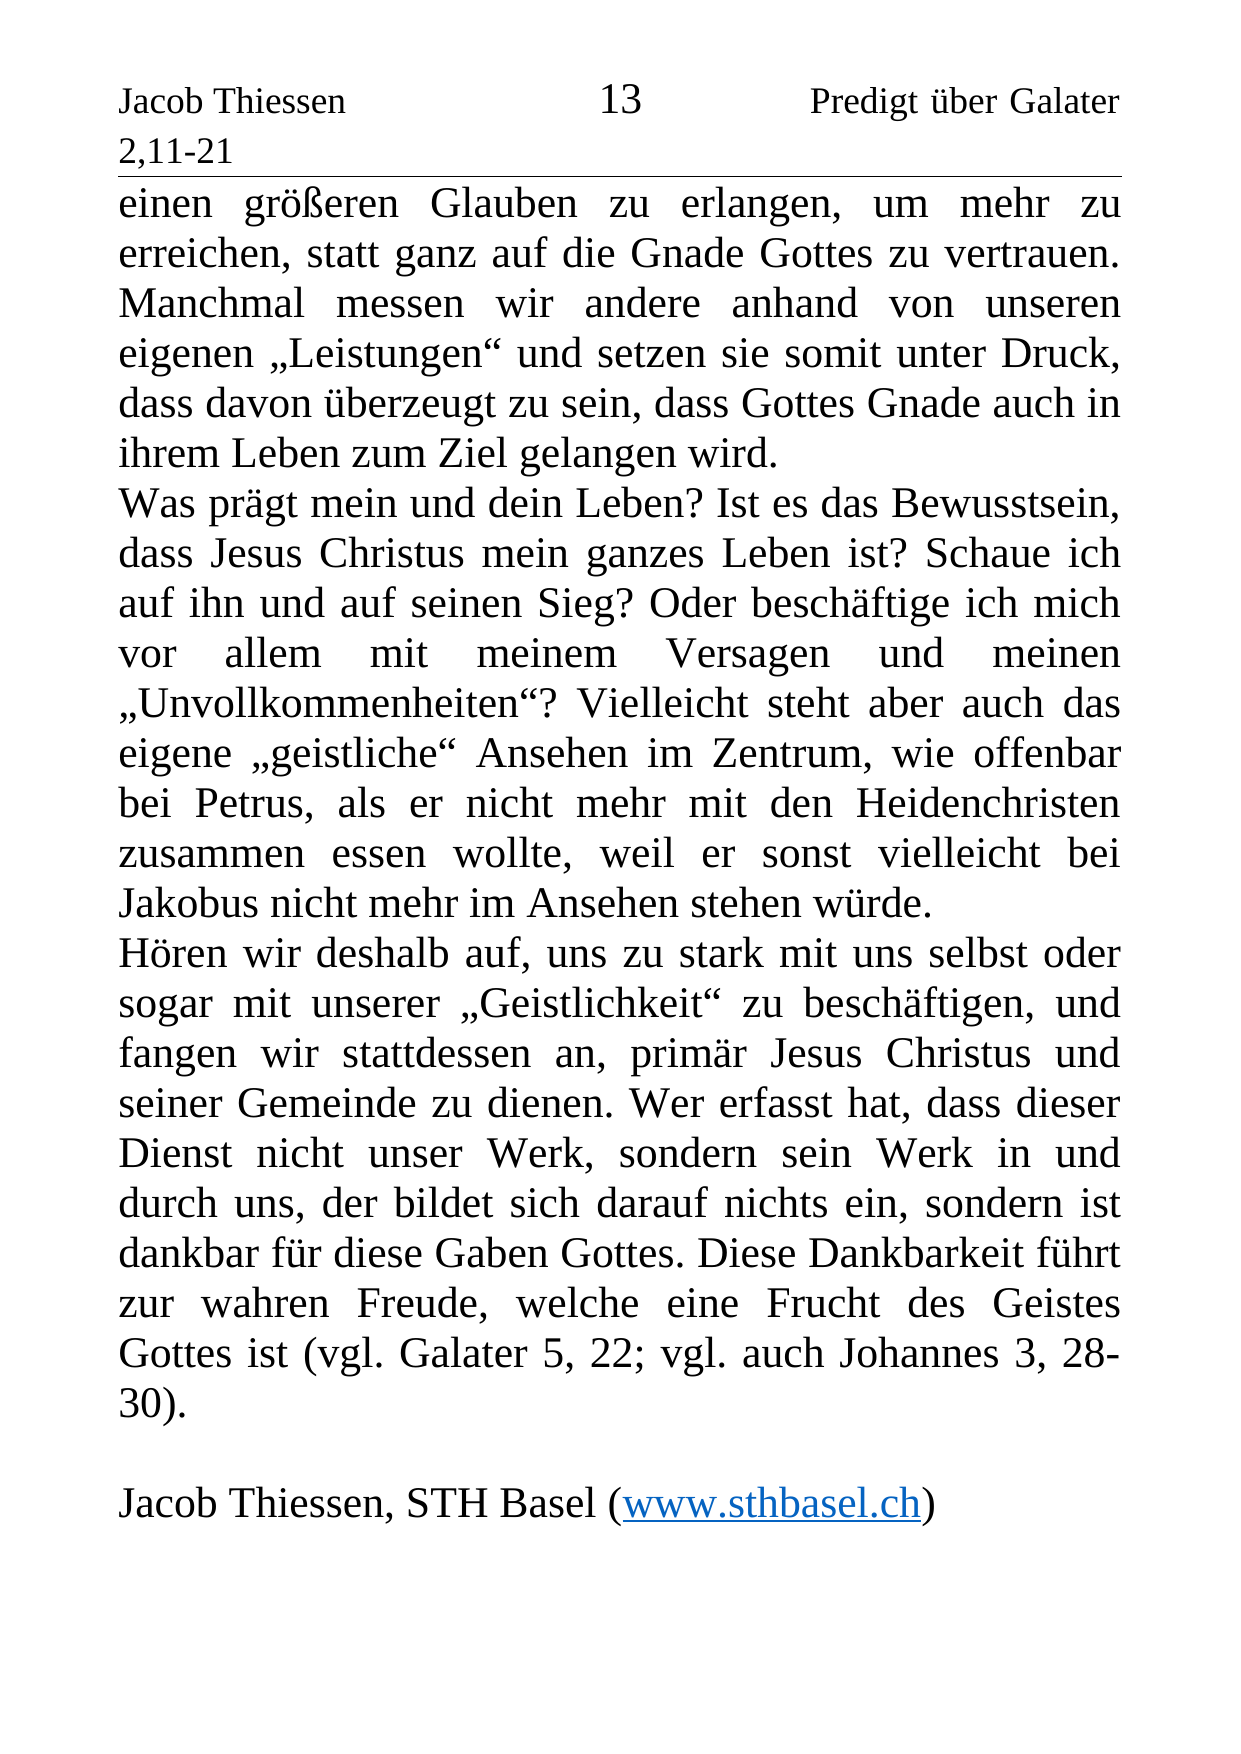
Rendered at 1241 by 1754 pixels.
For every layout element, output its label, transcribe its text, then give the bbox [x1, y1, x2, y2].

text Was prägt mein und dein Leben? Ist es das Bewusstsein, dass Jesus Christus mein ganzes Leben ist? Schaue ich auf ihn und auf seinen Sieg? Oder beschäftige ich mich vor allem mit meinem Versagen und meinen „Unvollkommenheiten“? Vielleicht steht aber auch das eigene „geistliche“ Ansehen im Zentrum, wie offenbar bei Petrus, als er nicht mehr mit den Heidenchristen zusammen essen wollte, weil er sonst vielleicht bei Jakobus nicht mehr im Ansehen stehen würde. [118, 477, 1122, 927]
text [118, 177, 1122, 477]
text Jacob Thiessen, STH Basel (www.sthbasel.ch) [118, 1477, 1122, 1527]
text Hören wir deshalb auf, uns zu stark mit uns selbst oder sogar mit unserer „Geistlichkeit“ zu beschäftigen, und fangen wir stattdessen an, primär Jesus Christus und seiner Gemeinde zu dienen. Wer erfasst hat, dass dieser Dienst nicht unser Werk, sondern sein Werk in und durch uns, der bildet sich darauf nichts ein, sondern ist dankbar für diese Gaben Gottes. Diese Dankbarkeit führt zur wahren Freude, welche eine Frucht des Geistes Gottes ist (vgl. Galater 5, 22; vgl. auch Johannes 3, 28-30). [118, 927, 1122, 1427]
